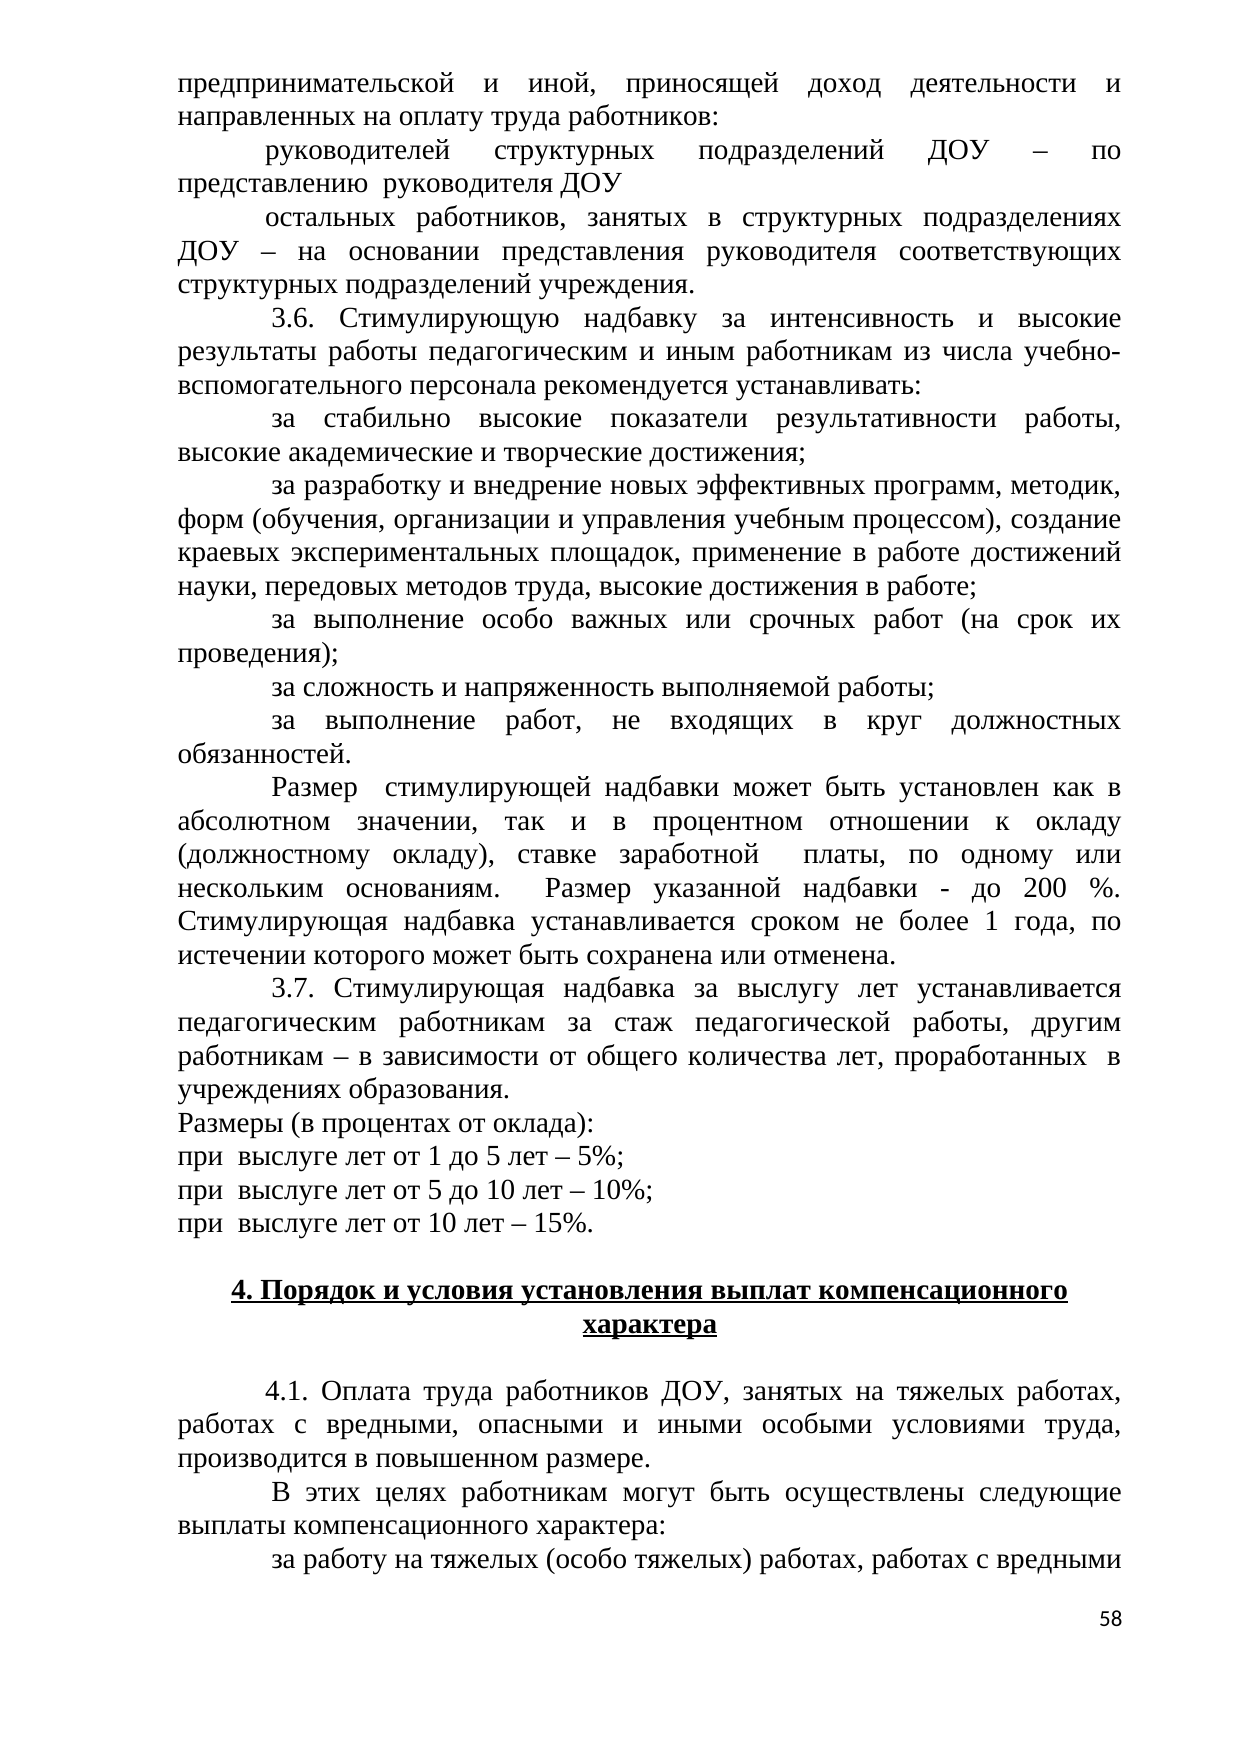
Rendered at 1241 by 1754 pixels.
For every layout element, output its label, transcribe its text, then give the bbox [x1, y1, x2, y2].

text при выслуге лет от 1 до 5 лет – 5%; [177, 1138, 1122, 1172]
text за разработку и внедрение новых эффективных программ, методик, форм (обучения, организации и управления учебным процессом), создание краевых экспериментальных площадок, применение в работе достижений науки, передовых методов труда, высокие достижения в работе; [177, 467, 1122, 602]
text при выслуге лет от 10 лет – 15%. [177, 1205, 1122, 1239]
text остальных работников, занятых в структурных подразделениях ДОУ – на основании представления руководителя соответствующих структурных подразделений учреждения. [177, 199, 1122, 300]
text за выполнение работ, не входящих в круг должностных обязанностей. [177, 702, 1122, 769]
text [177, 65, 1122, 132]
text за стабильно высокие показатели результативности работы, высокие академические и творческие достижения; [177, 400, 1122, 467]
text 4.1. Оплата труда работников ДОУ, занятых на тяжелых работах, работах с вредными, опасными и иными особыми условиями труда, производится в повышенном размере. [177, 1373, 1122, 1474]
text 4. Порядок и условия установления выплат компенсационного характера [177, 1272, 1122, 1339]
text 3.7. Стимулирующая надбавка за выслугу лет устанавливается педагогическим работникам за стаж педагогической работы, другим работникам – в зависимости от общего количества лет, проработанных в учреждениях образования. [177, 971, 1122, 1105]
text Размеры (в процентах от оклада): [177, 1105, 1122, 1138]
text руководителей структурных подразделений ДОУ – по представлению руководителя ДОУ [177, 132, 1122, 199]
text за сложность и напряженность выполняемой работы; [177, 669, 1122, 702]
text при выслуге лет от 5 до 10 лет – 10%; [177, 1172, 1122, 1205]
text 3.6. Стимулирующую надбавку за интенсивность и высокие результаты работы педагогическим и иным работникам из числа учебно-вспомогательного персонала рекомендуется устанавливать: [177, 300, 1122, 400]
text В этих целях работникам могут быть осуществлены следующие выплаты компенсационного характера: [177, 1474, 1122, 1541]
text за выполнение особо важных или срочных работ (на срок их проведения); [177, 602, 1122, 669]
text Размер стимулирующей надбавки может быть установлен как в абсолютном значении, так и в процентном отношении к окладу (должностному окладу), ставке заработной платы, по одному или нескольким основаниям. Размер указанной надбавки - до 200 %. Стимулирующая надбавка устанавливается сроком не более 1 года, по истечении которого может быть сохранена или отменена. [177, 769, 1122, 971]
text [177, 1541, 1122, 1574]
